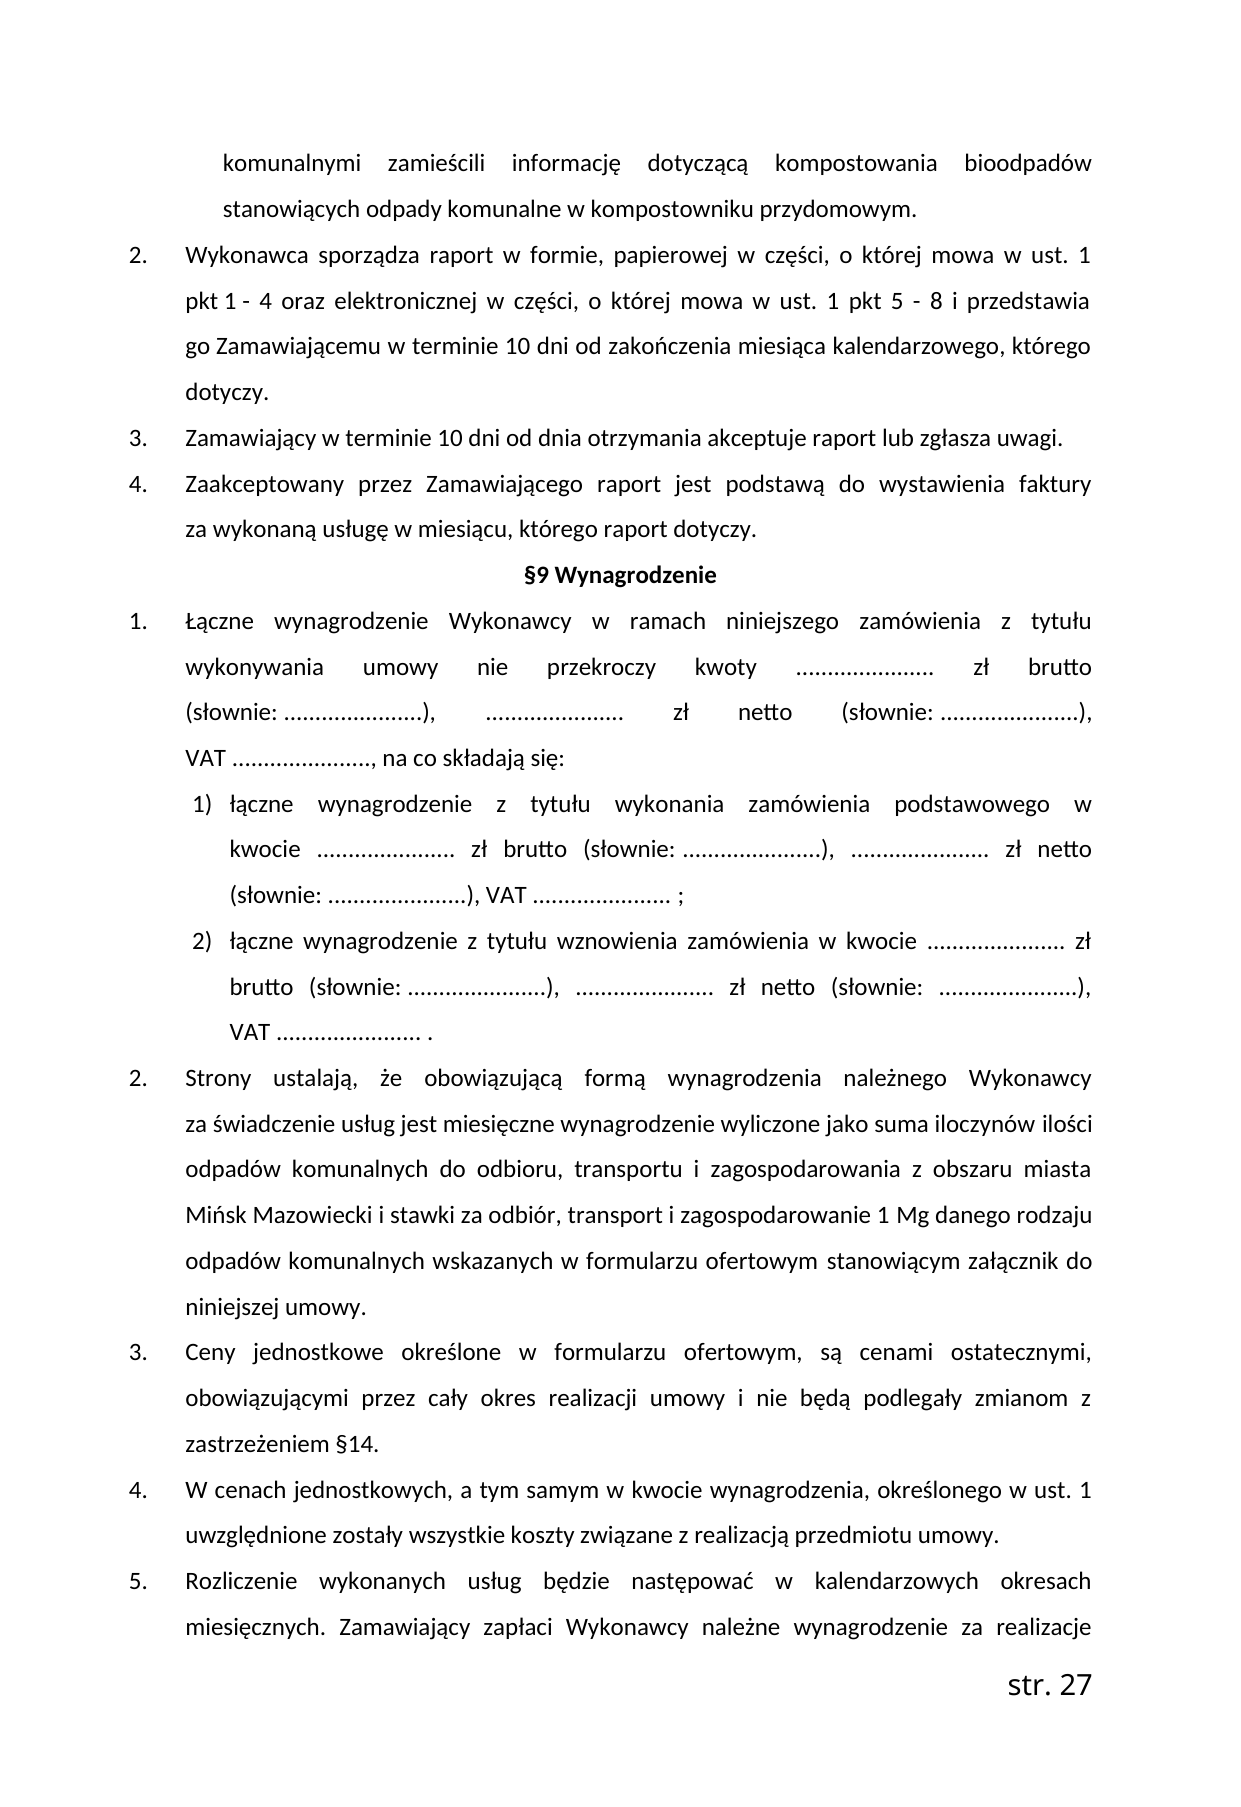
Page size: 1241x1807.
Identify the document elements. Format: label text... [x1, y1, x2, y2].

list Łączne wynagrodzenie Wykonawcy w ramach niniejszego zamówienia z tytułu wykonywania umowy nie przekroczy kwoty ...................... zł brutto (słownie: ......................), ...................... zł netto (słownie: ......................), VAT ......................, na co składają się: [148, 605, 1093, 773]
list Strony ustalają, że obowiązującą formą wynagrodzenia należnego Wykonawcy za świadczenie usług jest miesięczne wynagrodzenie wyliczone jako suma iloczynów ilości odpadów komunalnych do odbioru, transportu i zagospodarowania z obszaru miasta Mińsk Mazowiecki i stawki za odbiór, transport i zagospodarowanie 1 Mg danego rodzaju odpadów komunalnych wskazanych w formularzu ofertowym stanowiącym załącznik do niniejszej umowy. [148, 1062, 1093, 1321]
list łączne wynagrodzenie z tytułu wznowienia zamówienia w kwocie ...................... zł brutto (słownie: ......................), ...................... zł netto (słownie: ......................), VAT ....................... . [192, 925, 1093, 1047]
list Zamawiający w terminie 10 dni od dnia otrzymania akceptuje raport lub zgłasza uwagi. [148, 422, 1093, 452]
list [185, 148, 1093, 224]
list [148, 1565, 1093, 1641]
list Ceny jednostkowe określone w formularzu ofertowym, są cenami ostatecznymi, obowiązującymi przez cały okres realizacji umowy i nie będą podlegały zmianom z zastrzeżeniem §14. [148, 1337, 1093, 1458]
list Wykonawca sporządza raport w formie, papierowej w części, o której mowa w ust. 1 pkt 1 - 4 oraz elektronicznej w części, o której mowa w ust. 1 pkt 5 - 8 i przedstawia go Zamawiającemu w terminie 10 dni od zakończenia miesiąca kalendarzowego, którego dotyczy. [148, 239, 1093, 407]
list W cenach jednostkowych, a tym samym w kwocie wynagrodzenia, określonego w ust. 1 uwzględnione zostały wszystkie koszty związane z realizacją przedmiotu umowy. [148, 1474, 1093, 1550]
list Zaakceptowany przez Zamawiającego raport jest podstawą do wystawienia faktury za wykonaną usługę w miesiącu, którego raport dotyczy. [148, 468, 1093, 544]
list łączne wynagrodzenie z tytułu wykonania zamówienia podstawowego w kwocie ...................... zł brutto (słownie: ......................), ...................... zł netto (słownie: ......................), VAT ...................... ; [192, 788, 1093, 910]
text §9 Wynagrodzenie [148, 559, 1093, 590]
